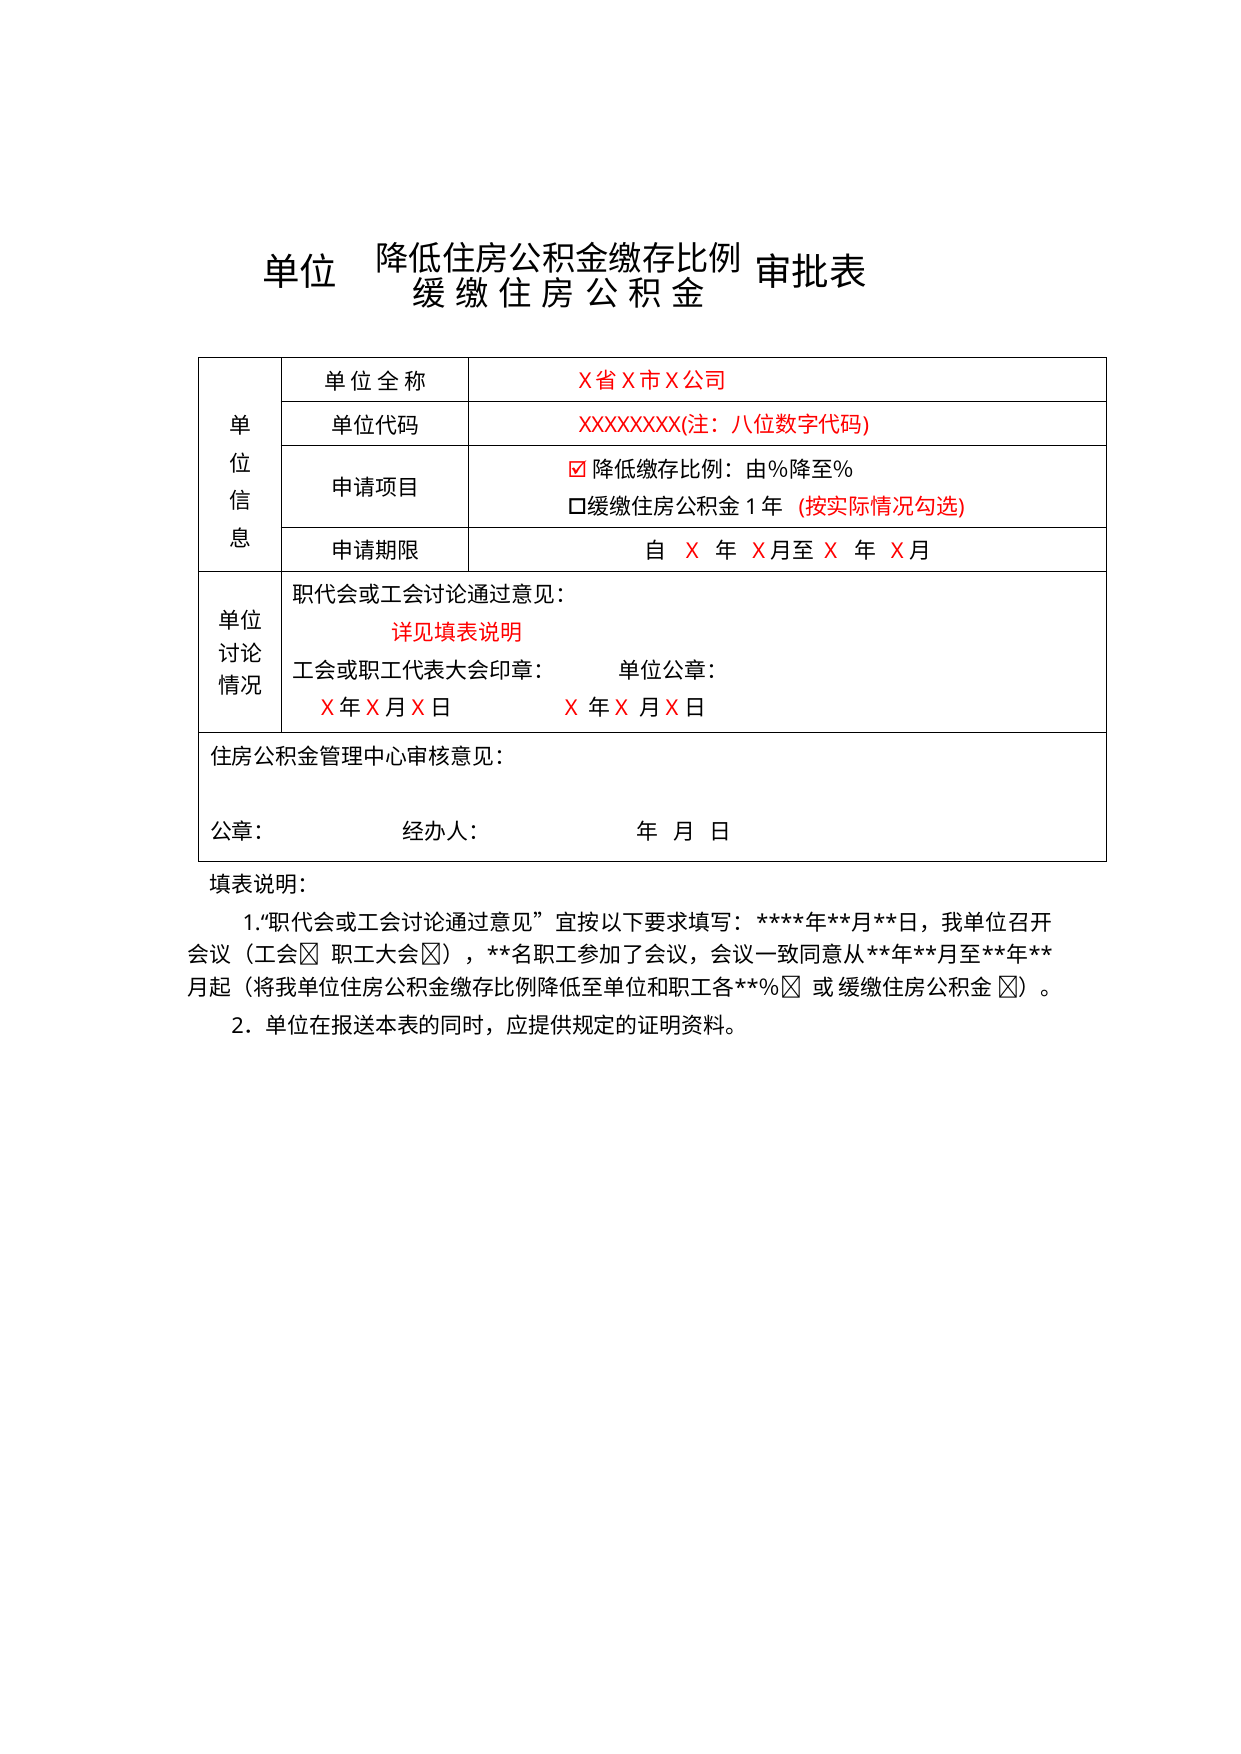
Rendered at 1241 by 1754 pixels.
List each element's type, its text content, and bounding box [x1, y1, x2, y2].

table_cell 自 X 年 X 月至 X 年 X 月 [469, 528, 1106, 571]
text 填表说明： [187, 867, 1053, 899]
table_cell 住房公积金管理中心审核意见： 公章： 经办人： 年 月 日 [199, 733, 1106, 861]
text 1.“职代会或工会讨论通过意见”宜按以下要求填写：****年**月**日，我单位召开会议（工会 职工大会），**名职工参加了会议，会议一致同意从**年**月至**年**月起（将我单位住房公积金缴存比例降低至单位和职工各**％ 或 缓缴住房公积金 ）。 [187, 905, 1053, 1002]
table_cell 申请项目 [282, 446, 468, 527]
table_cell XXXXXXXX(注：八位数字代码) [469, 402, 1106, 445]
table_header 单 位 全 称 [282, 358, 468, 401]
table_cell 职代会或工会讨论通过意见： 详见填表说明 工会或职工代表大会印章： 单位公章： X 年 X 月 X 日 X 年X 月X 日 [282, 572, 1106, 732]
table_cell 申请期限 [282, 528, 468, 571]
table_cell 单位代码 [282, 402, 468, 445]
table_cell 单位讨论情况 [199, 572, 281, 732]
table_cell 降低缴存比例：由％降至％ 缓缴住房公积金1年 (按实际情况勾选) [469, 446, 1106, 527]
table_header X省X市X公司 [469, 358, 1106, 401]
text 2．单位在报送本表的同时，应提供规定的证明资料。 [187, 1007, 1053, 1040]
table_header 单 位 信 息 [199, 358, 281, 571]
